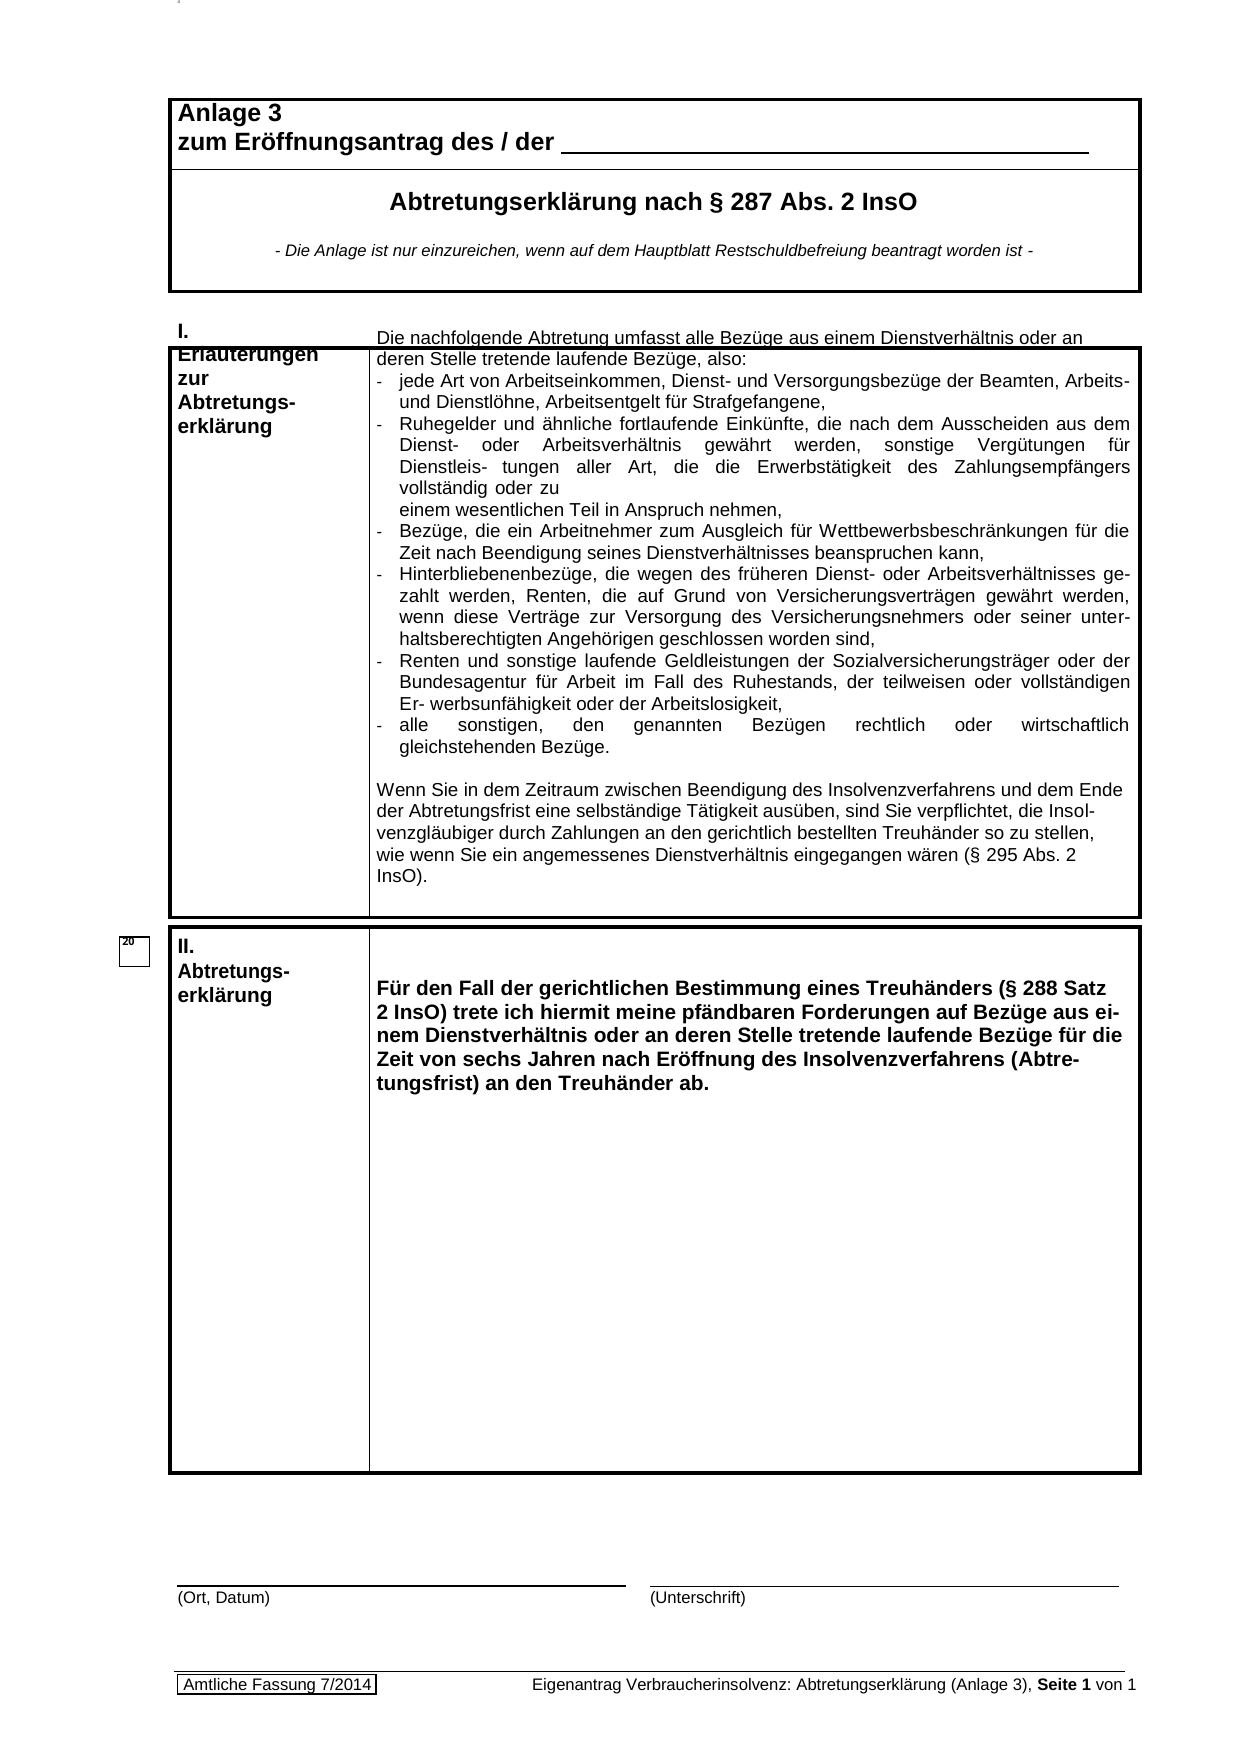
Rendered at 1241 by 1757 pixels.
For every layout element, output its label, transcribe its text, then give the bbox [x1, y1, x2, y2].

subtitle I. [177, 318, 332, 342]
list alle sonstigen, den genannten Bezügen rechtlich oder wirtschaftlich gleichstehenden Bezüge. [376, 714, 1129, 757]
list Bezüge, die ein Arbeitnehmer zum Ausgleich für Wettbewerbsbeschränkungen für die Zeit nach Beendigung seines Dienstverhältnisses beanspruchen kann, [376, 520, 1129, 564]
list II. [122, 934, 295, 959]
subtitle Anlage 3 [177, 98, 1148, 127]
text Abtretungs- erklärung [177, 960, 295, 1007]
text - Die Anlage ist nur einzureichen, wenn auf dem Hauptblatt Restschuldbefreiung beantragt worden ist - [159, 240, 1148, 259]
text Für den Fall der gerichtlichen Bestimmung eines Treuhänders (§ 288 Satz 2 InsO) trete ich hiermit meine pfändbaren Forderungen auf Bezüge aus ei- nem Dienstverhältnis oder an deren Stelle tretende laufende Bezüge für die Zeit von sechs Jahren nach Eröffnung des Insolvenzverfahrens (Abtre- tungsfrist) an den Treuhänder ab. [376, 976, 1122, 1095]
text Wenn Sie in dem Zeitraum zwischen Beendigung des Insolvenzverfahrens und dem Ende der Abtretungsfrist eine selbständige Tätigkeit ausüben, sind Sie verpflichtet, die Insol- venzgläubiger durch Zahlungen an den gerichtlich bestellten Treuhänder so zu stellen, wie wenn Sie ein angemessenes Dienstverhältnis eingegangen wären (§ 295 Abs. 2 InsO). [376, 779, 1127, 886]
list Hinterbliebenenbezüge, die wegen des früheren Dienst- oder Arbeitsverhältnisses ge- [376, 564, 1148, 585]
text haltsberechtigten Angehörigen geschlossen worden sind, [399, 628, 1124, 649]
list Renten und sonstige laufende Geldleistungen der Sozialversicherungsträger oder der Bundesagentur für Arbeit im Fall des Ruhestands, der teilweisen oder vollständigen Er- werbsunfähigkeit oder der Arbeitslosigkeit, [376, 650, 1130, 714]
text zum Eröffnungsantrag des / der [177, 127, 1148, 155]
text (Ort, Datum) (Unterschrift) [177, 1587, 1148, 1607]
text einem wesentlichen Teil in Anspruch nehmen, [399, 499, 1124, 520]
text Erläuterungen zur Abtretungs- erklärung [177, 342, 332, 438]
list Ruhegelder und ähnliche fortlaufende Einkünfte, die nach dem Ausscheiden aus dem Dienst- oder Arbeitsverhältnis gewährt werden, sonstige Vergütungen für Dienstleis- tungen aller Art, die die Erwerbstätigkeit des Zahlungsempfängers vollständig oder zu [376, 413, 1130, 499]
list jede Art von Arbeitseinkommen, Dienst- und Versorgungsbezüge der Beamten, Arbeits- und Dienstlöhne, Arbeitsentgelt für Strafgefangene, [376, 370, 1130, 413]
text Die nachfolgende Abtretung umfasst alle Bezüge aus einem Dienstverhältnis oder an deren Stelle tretende laufende Bezüge, also: [376, 327, 1124, 370]
text zahlt werden, Renten, die auf Grund von Versicherungsverträgen gewährt werden, wenn diese Verträge zur Versorgung des Versicherungsnehmers oder seiner unter- [399, 585, 1148, 628]
text Abtretungserklärung nach § 287 Abs. 2 InsO [158, 186, 1148, 215]
